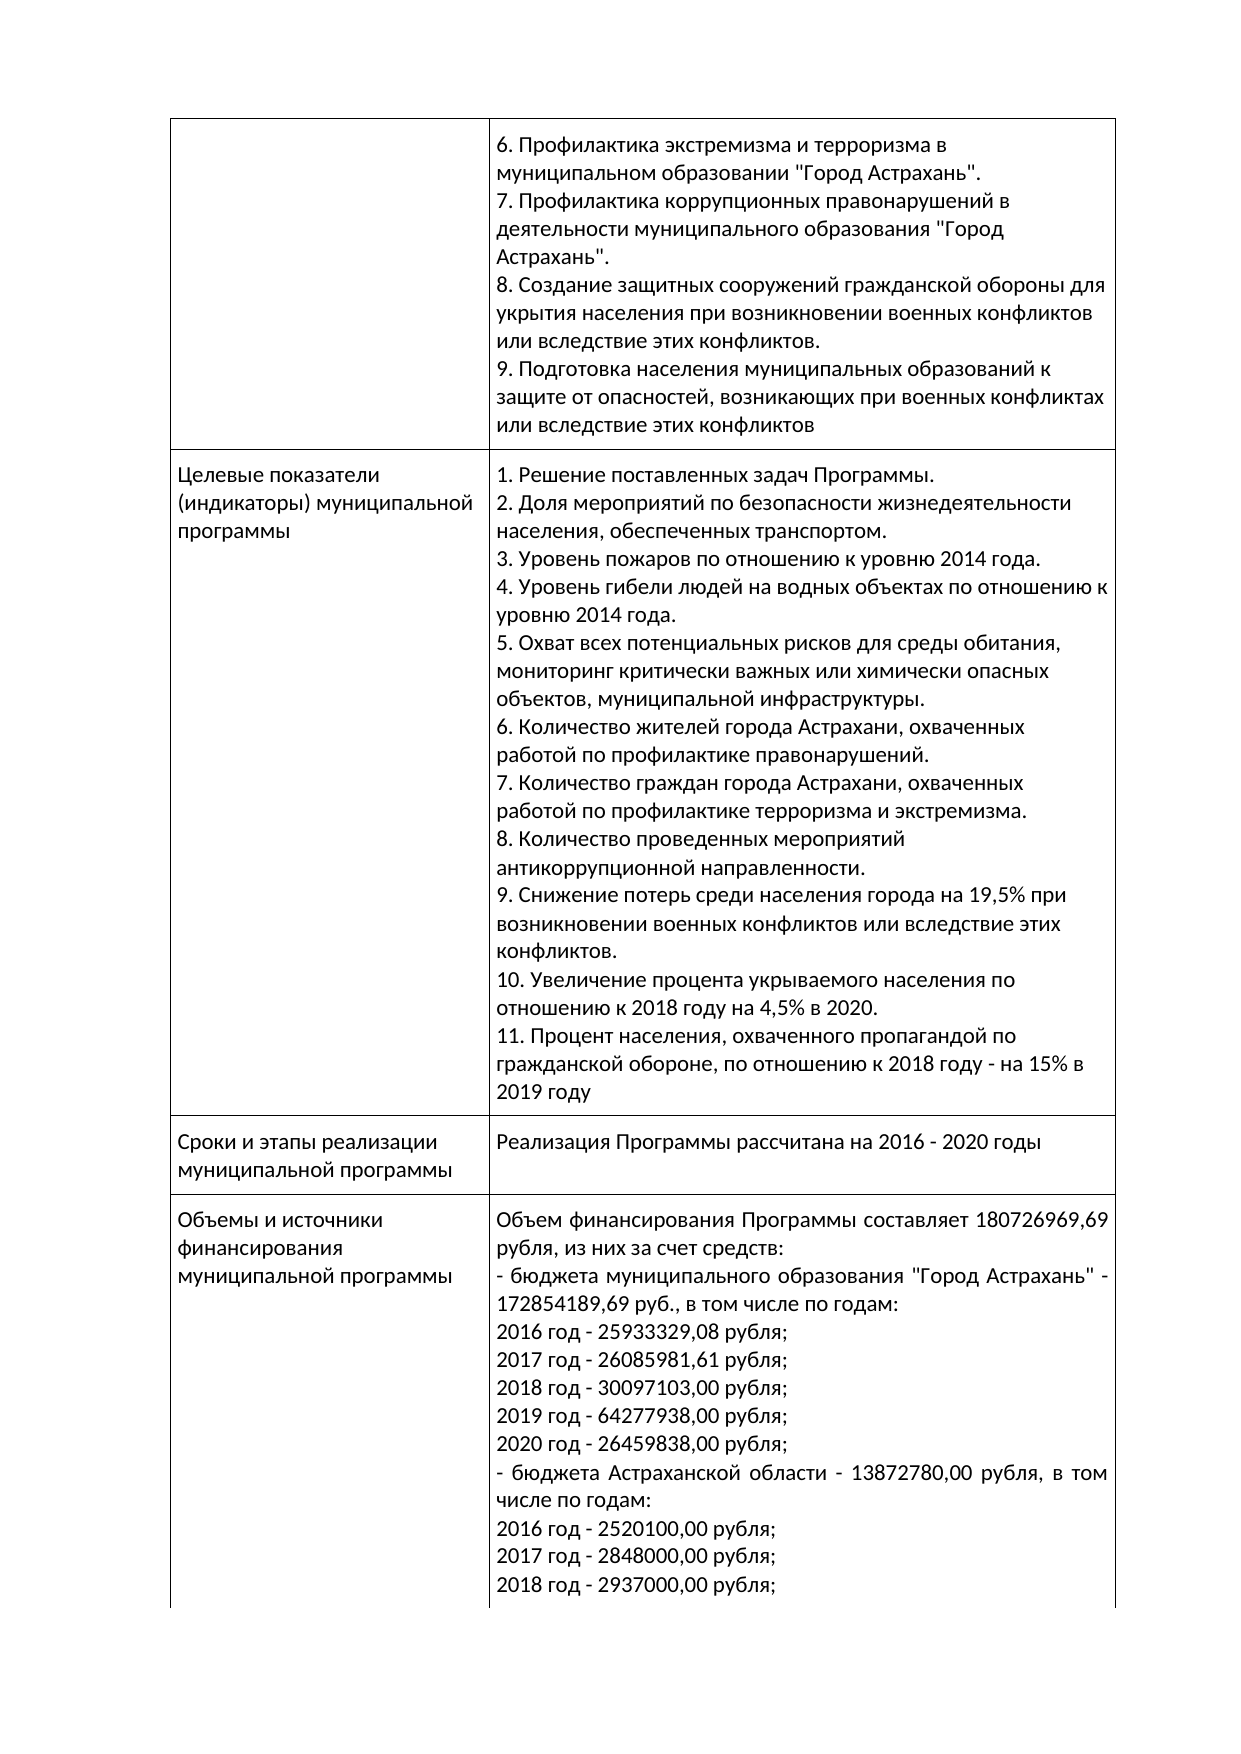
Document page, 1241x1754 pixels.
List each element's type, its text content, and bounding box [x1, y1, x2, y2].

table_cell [171, 1195, 489, 1608]
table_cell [171, 119, 489, 449]
table_cell Целевые показатели (индикаторы) муниципальной программы [171, 450, 489, 1115]
table_cell Сроки и этапы реализации муниципальной программы [171, 1116, 489, 1194]
table_cell Реализация Программы рассчитана на 2016 - 2020 годы [490, 1116, 1115, 1194]
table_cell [490, 119, 1115, 449]
table_cell 1. Решение поставленных задач Программы. 2. Доля мероприятий по безопасности жизнедеятельности населения, обеспеченных транспортом. 3. Уровень пожаров по отношению к уровню 2014 года. 4. Уровень гибели людей на водных объектах по отношению к уровню 2014 года. 5. Охват всех потенциальных рисков для среды обитания, мониторинг критически важных или химически опасных объектов, муниципальной инфраструктуры. 6. Количество жителей города Астрахани, охваченных работой по профилактике правонарушений. 7. Количество граждан города Астрахани, охваченных работой по профилактике терроризма и экстремизма. 8. Количество проведенных мероприятий антикоррупционной направленности. 9. Снижение потерь среди населения города на 19,5% при возникновении военных конфликтов или вследствие этих конфликтов. 10. Увеличение процента укрываемого населения по отношению к 2018 году на 4,5% в 2020. 11. Процент населения, охваченного пропагандой по гражданской обороне, по отношению к 2018 году - на 15% в 2019 году [490, 450, 1115, 1115]
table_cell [490, 1195, 1115, 1608]
